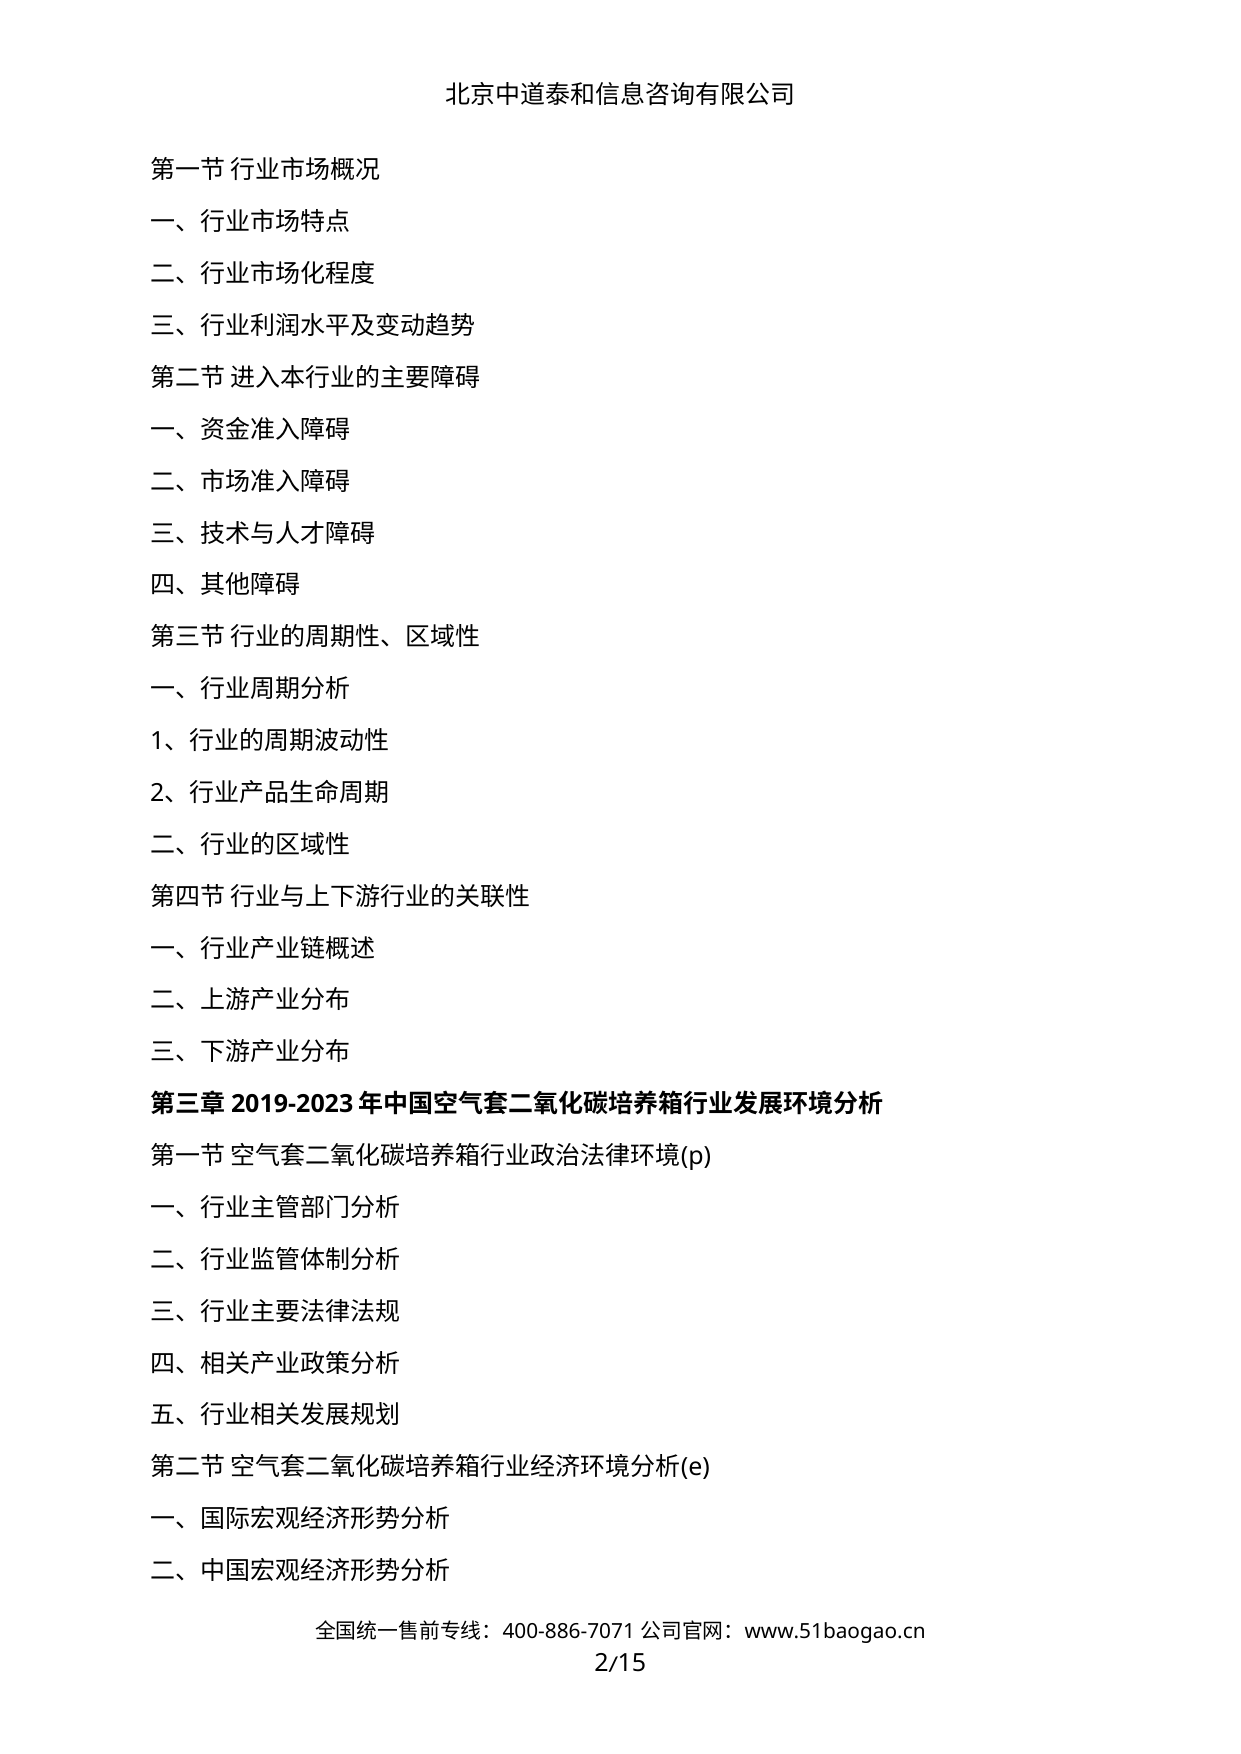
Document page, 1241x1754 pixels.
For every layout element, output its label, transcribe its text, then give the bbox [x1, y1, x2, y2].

text 二、行业的区域性 [150, 824, 1090, 861]
text 一、行业主管部门分析 [150, 1187, 1090, 1224]
text 一、资金准入障碍 [150, 409, 1090, 446]
text 三、行业主要法律法规 [150, 1291, 1090, 1327]
text 三、下游产业分布 [150, 1032, 1090, 1068]
text 二、行业监管体制分析 [150, 1239, 1090, 1276]
text 一、国际宏观经济形势分析 [150, 1499, 1090, 1535]
text 第一节 空气套二氧化碳培养箱行业政治法律环境(p) [150, 1136, 1090, 1172]
text 第二节 进入本行业的主要障碍 [150, 357, 1090, 394]
text 第三节 行业的周期性、区域性 [150, 617, 1090, 653]
text 一、行业产业链概述 [150, 928, 1090, 964]
text 二、市场准入障碍 [150, 461, 1090, 497]
text 第一节 行业市场概况 [150, 150, 1090, 186]
text 2、行业产品生命周期 [150, 772, 1090, 809]
text 三、技术与人才障碍 [150, 513, 1090, 549]
text 四、其他障碍 [150, 565, 1090, 601]
text 二、中国宏观经济形势分析 [150, 1551, 1090, 1587]
text 第三章 2019-2023年中国空气套二氧化碳培养箱行业发展环境分析 [150, 1084, 1090, 1120]
text 第四节 行业与上下游行业的关联性 [150, 876, 1090, 912]
text 第二节 空气套二氧化碳培养箱行业经济环境分析(e) [150, 1447, 1090, 1483]
text 五、行业相关发展规划 [150, 1395, 1090, 1431]
text 三、行业利润水平及变动趋势 [150, 306, 1090, 342]
text 一、行业周期分析 [150, 669, 1090, 705]
text 1、行业的周期波动性 [150, 721, 1090, 757]
text 二、行业市场化程度 [150, 254, 1090, 290]
text 二、上游产业分布 [150, 980, 1090, 1016]
text 四、相关产业政策分析 [150, 1343, 1090, 1379]
text 一、行业市场特点 [150, 202, 1090, 238]
